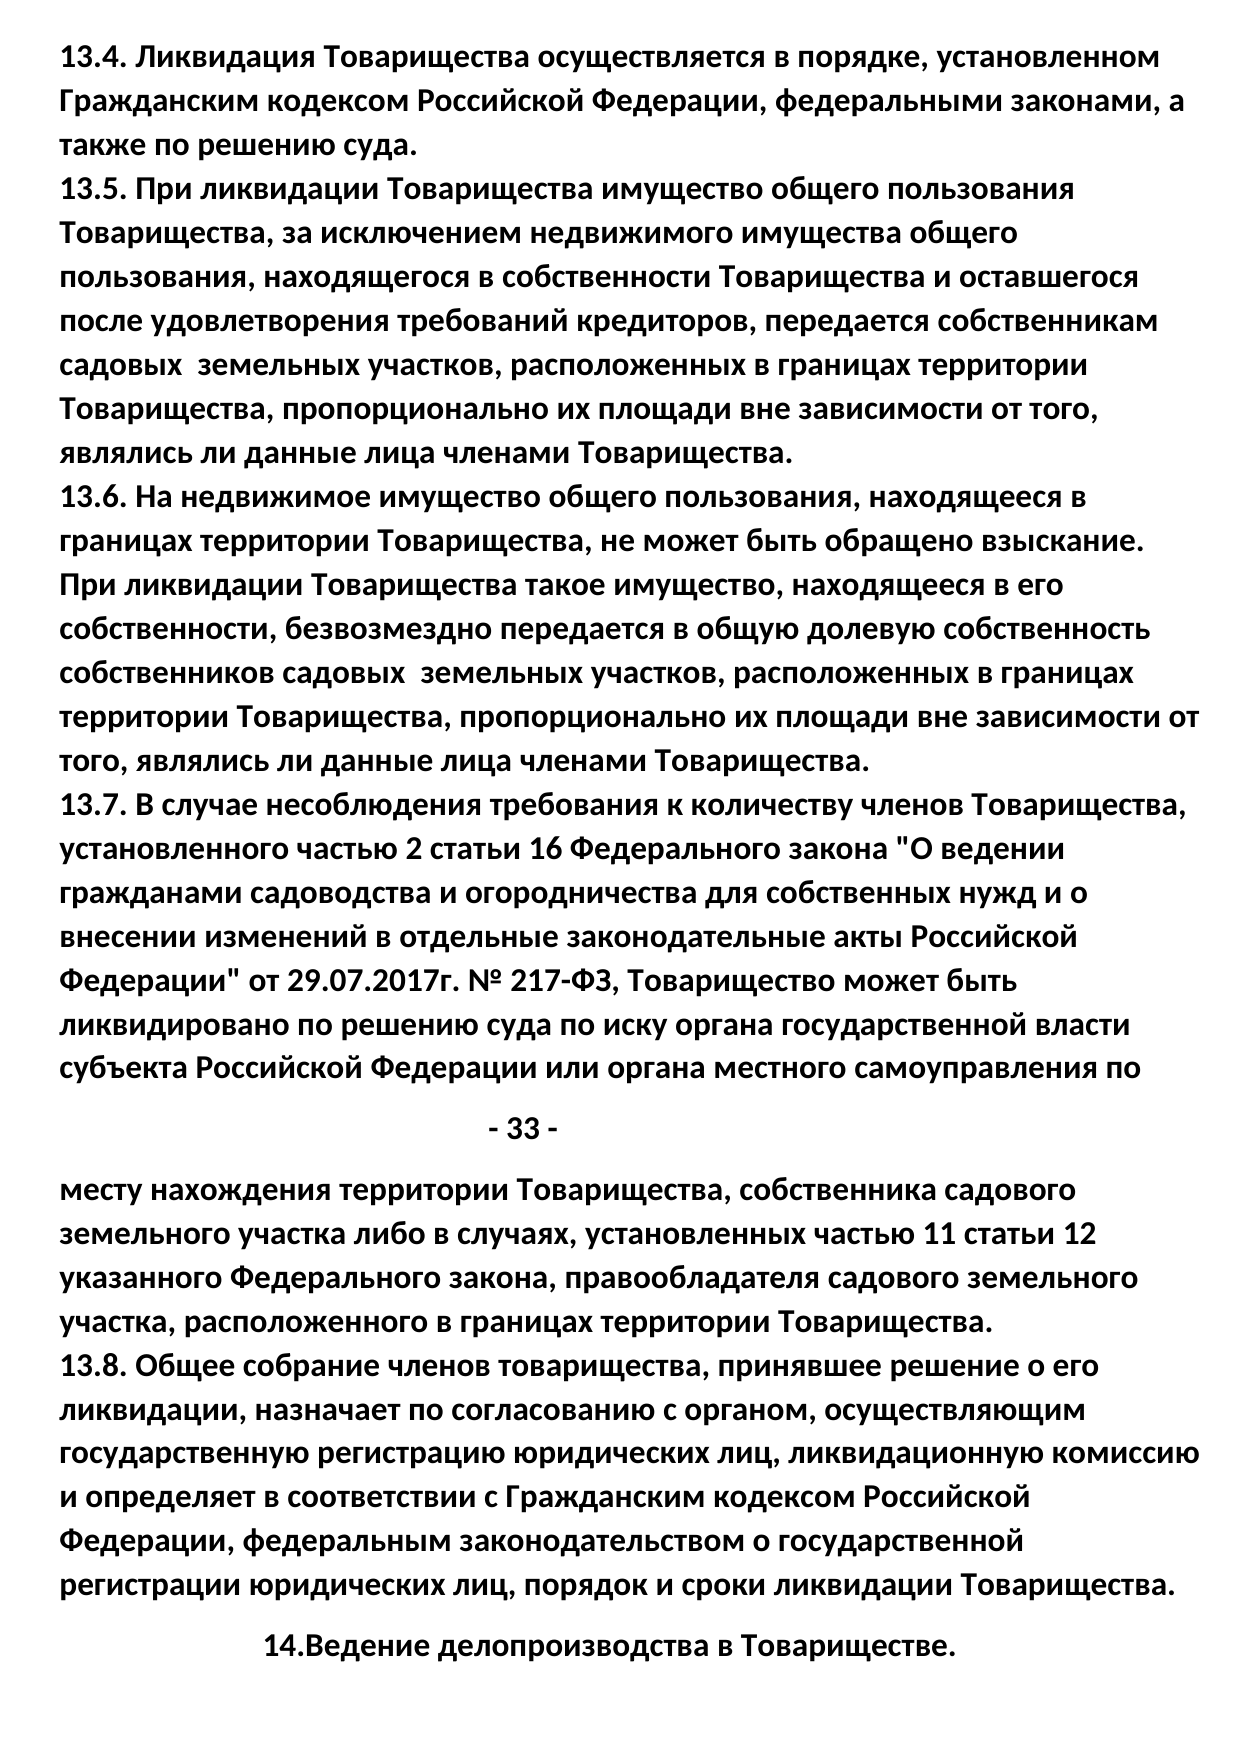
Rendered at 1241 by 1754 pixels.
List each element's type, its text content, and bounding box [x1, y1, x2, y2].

text 14.Ведение делопроизводства в Товариществе. [59, 1624, 1205, 1665]
text месту нахождения территории Товарищества, собственника садового земельного участка либо в случаях, установленных частью 11 статьи 12 указанного Федерального закона, правообладателя садового земельного участка, расположенного в границах территории Товарищества. 13.8. Общее собрание членов товарищества, принявшее решение о его ликвидации, назначает по согласованию с органом, осуществляющим государственную регистрацию юридических лиц, ликвидационную комиссию и определяет в соответствии с Гражданским кодексом Российской Федерации, федеральным законодательством о государственной регистрации юридических лиц, порядок и сроки ликвидации Товарищества. [59, 1168, 1205, 1604]
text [59, 35, 1205, 1087]
text - 33 - [59, 1107, 1205, 1148]
